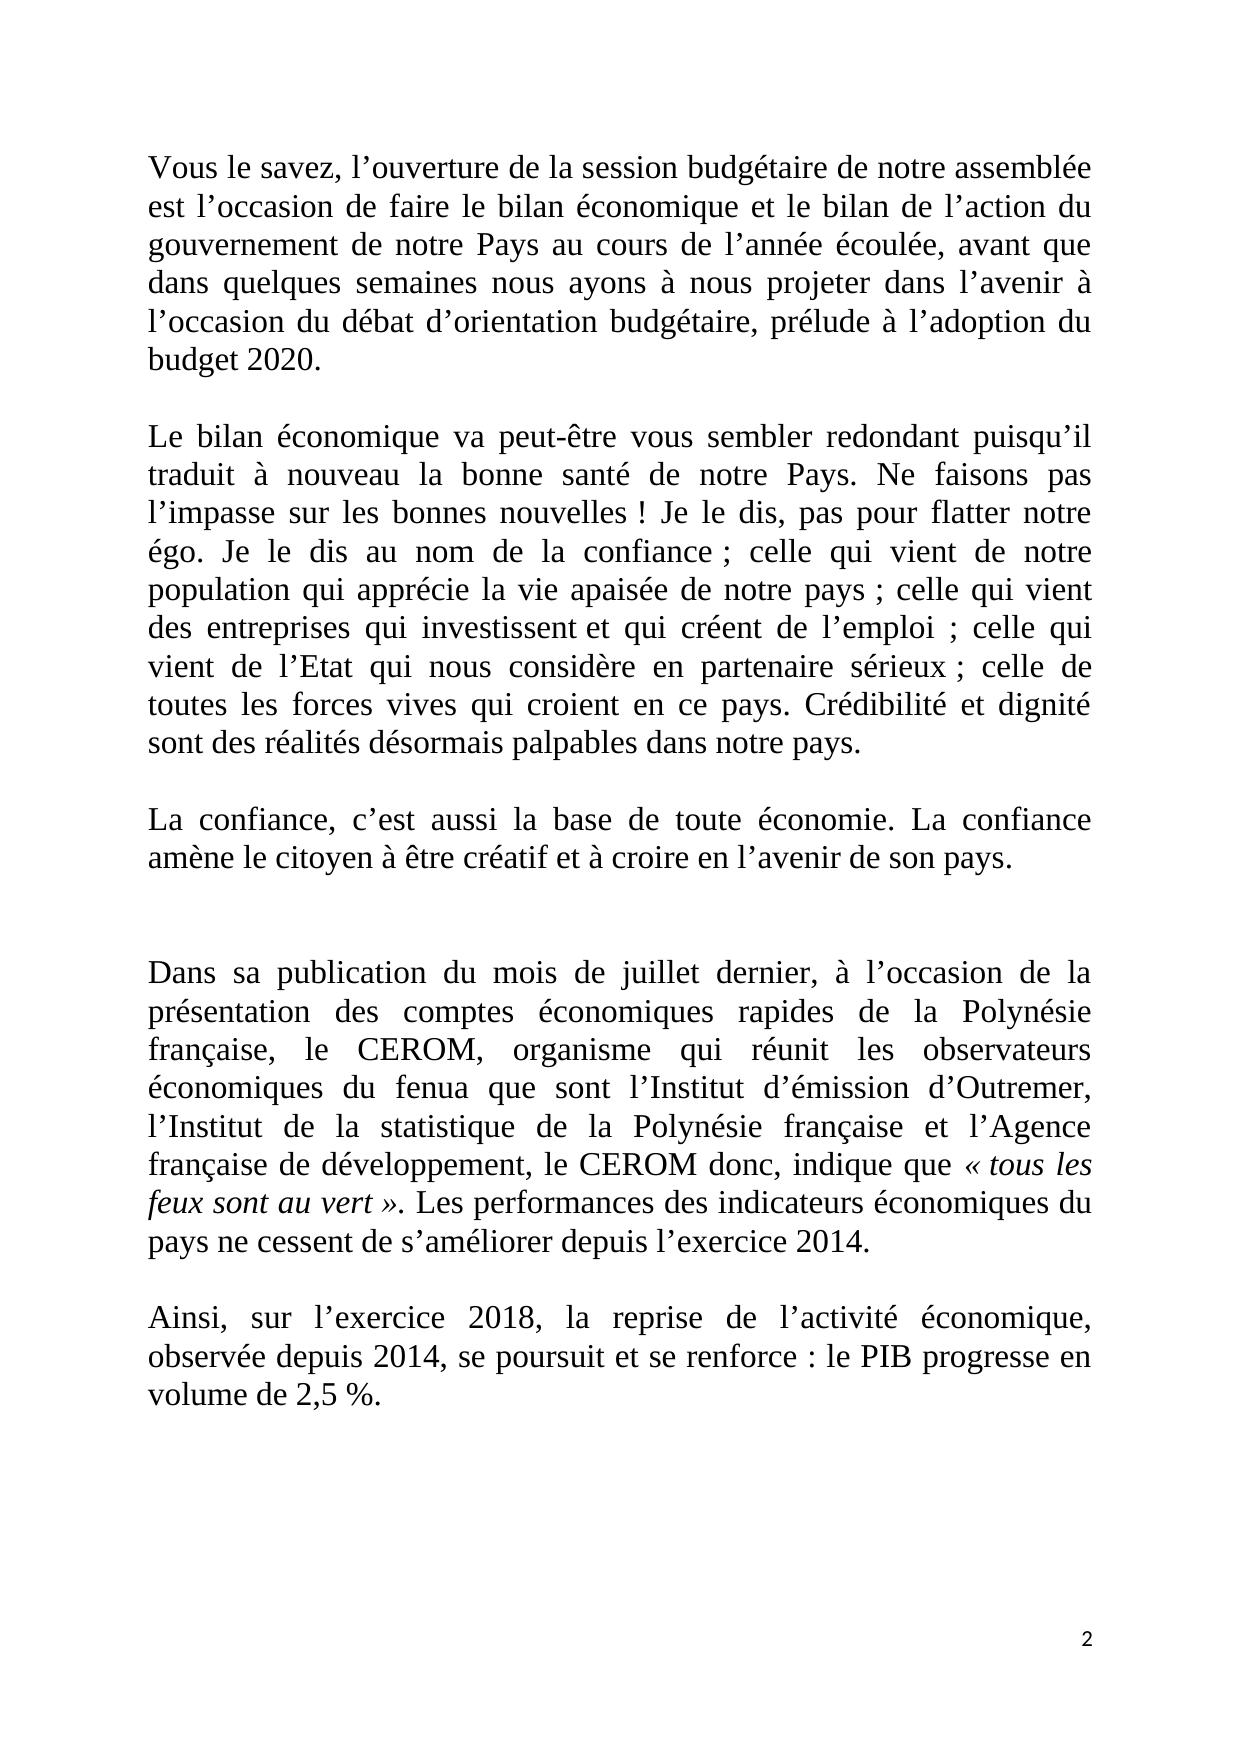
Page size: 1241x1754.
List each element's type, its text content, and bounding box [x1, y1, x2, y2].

text Le bilan économique va peut-être vous sembler redondant puisqu’il traduit à nouveau la bonne santé de notre Pays. Ne faisons pas l’impasse sur les bonnes nouvelles ! Je le dis, pas pour flatter notre égo. Je le dis au nom de la confiance ; celle qui vient de notre population qui apprécie la vie apaisée de notre pays ; celle qui vient des entreprises qui investissent et qui créent de l’emploi ; celle qui vient de l’Etat qui nous considère en partenaire sérieux ; celle de toutes les forces vives qui croient en ce pays. Crédibilité et dignité sont des réalités désormais palpables dans notre pays. [148, 416, 1093, 761]
text Ainsi, sur l’exercice 2018, la reprise de l’activité économique, observée depuis 2014, se poursuit et se renforce : le PIB progresse en volume de 2,5 %. [148, 1298, 1093, 1413]
text La confiance, c’est aussi la base de toute économie. La confiance amène le citoyen à être créatif et à croire en l’avenir de son pays. [148, 799, 1093, 876]
text Dans sa publication du mois de juillet dernier, à l’occasion de la présentation des comptes économiques rapides de la Polynésie française, le CEROM, organisme qui réunit les observateurs économiques du fenua que sont l’Institut d’émission d’Outremer, l’Institut de la statistique de la Polynésie française et l’Agence française de développement, le CEROM donc, indique que « tous les feux sont au vert ». Les performances des indicateurs économiques du pays ne cessent de s’améliorer depuis l’exercice 2014. [148, 953, 1093, 1259]
text Vous le savez, l’ouverture de la session budgétaire de notre assemblée est l’occasion de faire le bilan économique et le bilan de l’action du gouvernement de notre Pays au cours de l’année écoulée, avant que dans quelques semaines nous ayons à nous projeter dans l’avenir à l’occasion du débat d’orientation budgétaire, prélude à l’adoption du budget 2020. [148, 148, 1093, 378]
